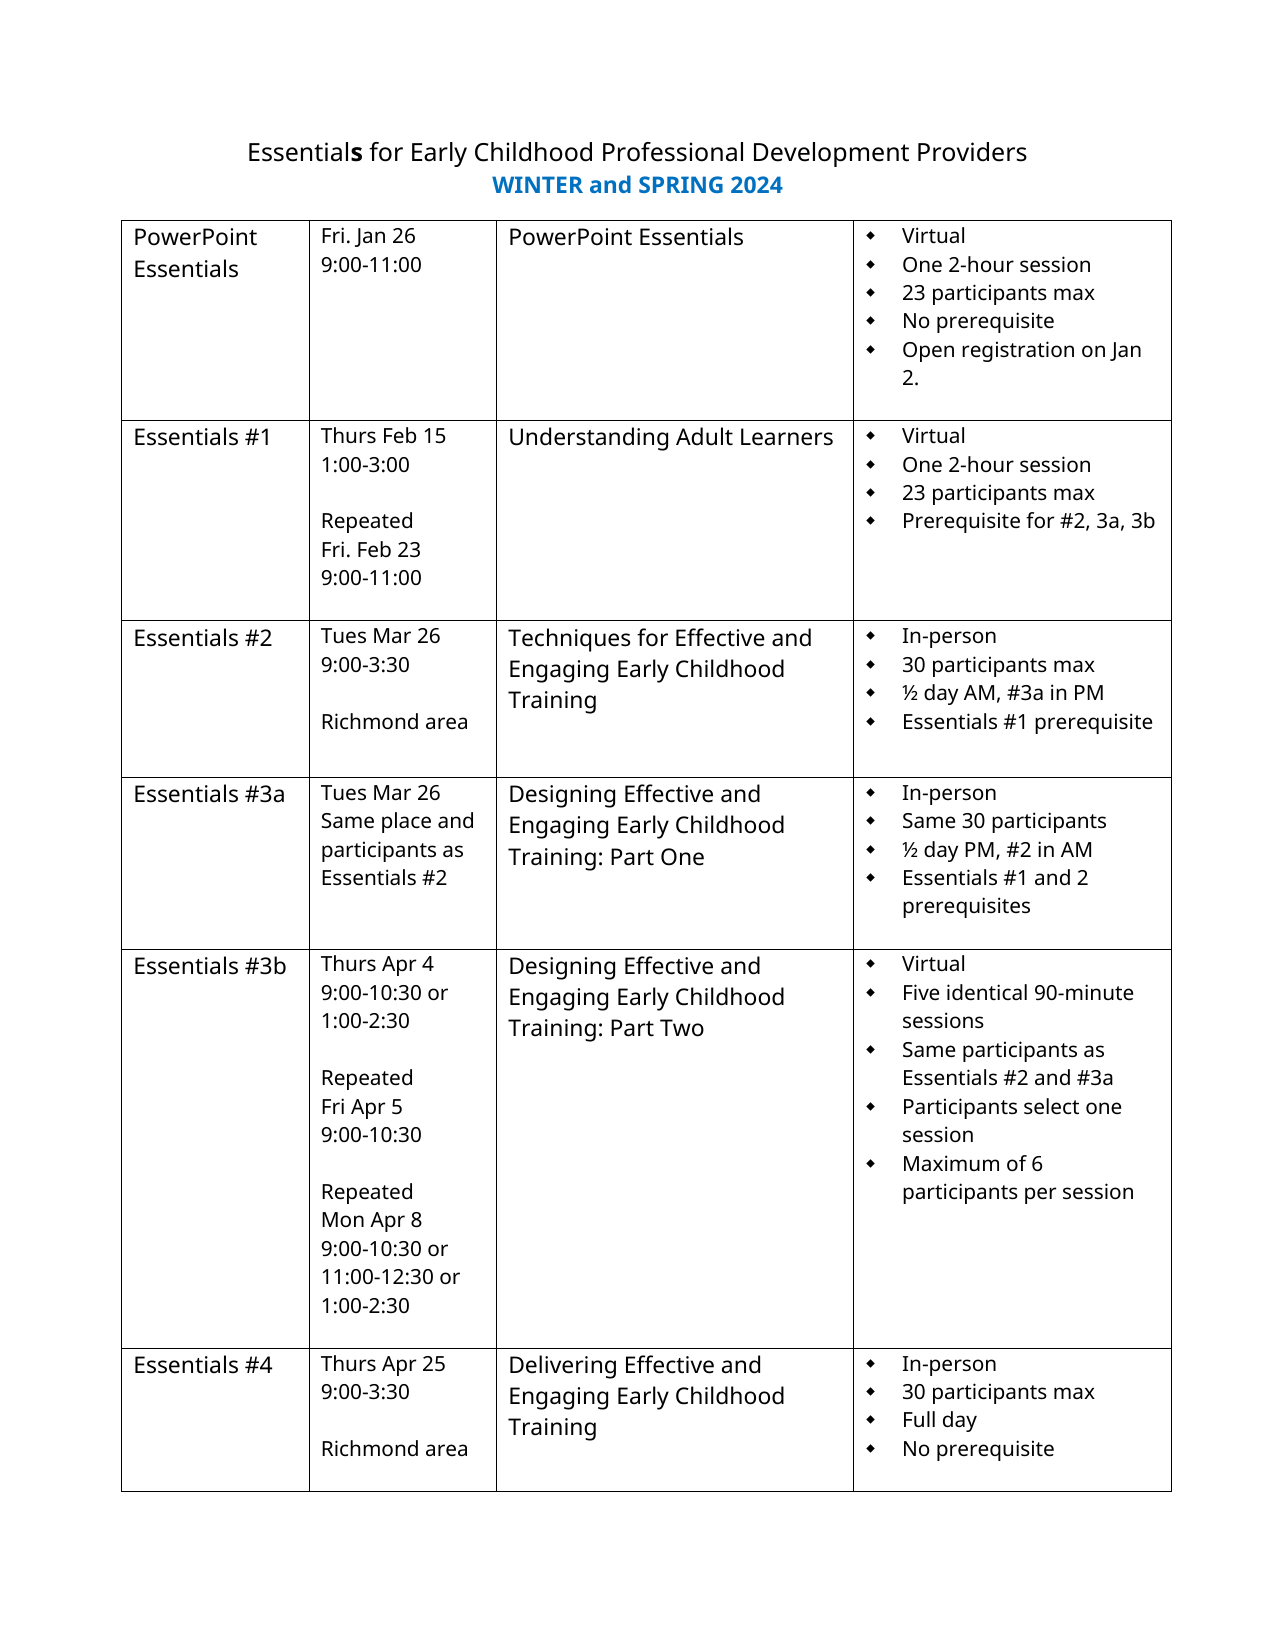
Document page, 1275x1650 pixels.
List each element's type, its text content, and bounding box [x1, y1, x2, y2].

table_cell Essentials #3b [122, 950, 309, 1348]
table_cell Techniques for Effective and Engaging Early Childhood Training [497, 621, 853, 777]
table_cell Understanding Adult Learners [497, 421, 853, 620]
table_cell Virtual Five identical 90-minute sessions Same participants as Essentials #2 and #3a Participants select one session Maximum of 6 participants per session [854, 950, 1171, 1348]
table_header Fri. Jan 26 9:00-11:00 [310, 221, 496, 420]
table_cell Essentials #2 [122, 621, 309, 777]
text Essentials for Early Childhood Professional Development Providers [150, 135, 1125, 169]
table_cell In-person 30 participants max Full day No prerequisite [854, 1349, 1171, 1491]
table_cell Thurs Apr 4 9:00-10:30 or 1:00-2:30 Repeated Fri Apr 5 9:00-10:30 Repeated Mon Apr 8 9:00-10:30 or 11:00-12:30 or 1:00-2:30 [310, 950, 496, 1348]
table_cell Essentials #1 [122, 421, 309, 620]
table_cell Essentials #3a [122, 778, 309, 948]
table_cell Designing Effective and Engaging Early Childhood Training: Part One [497, 778, 853, 948]
table_cell Thurs Apr 25 9:00-3:30 Richmond area [310, 1349, 496, 1491]
table_cell Essentials #4 [122, 1349, 309, 1491]
table_cell Tues Mar 26 9:00-3:30 Richmond area [310, 621, 496, 777]
table_cell In-person Same 30 participants ½ day PM, #2 in AM Essentials #1 and 2 prerequisites [854, 778, 1171, 948]
table_cell In-person 30 participants max ½ day AM, #3a in PM Essentials #1 prerequisite [854, 621, 1171, 777]
table_cell Virtual One 2-hour session 23 participants max Prerequisite for #2, 3a, 3b [854, 421, 1171, 620]
table_cell Thurs Feb 15 1:00-3:00 Repeated Fri. Feb 23 9:00-11:00 [310, 421, 496, 620]
table_header PowerPoint Essentials [122, 221, 309, 420]
text WINTER and SPRING 2024 [150, 169, 1125, 200]
table_header Virtual One 2-hour session 23 participants max No prerequisite Open registration on Jan 2. [854, 221, 1171, 420]
table_cell Tues Mar 26 Same place and participants as Essentials #2 [310, 778, 496, 948]
table_cell Delivering Effective and Engaging Early Childhood Training [497, 1349, 853, 1491]
table_header PowerPoint Essentials [497, 221, 853, 420]
table_cell Designing Effective and Engaging Early Childhood Training: Part Two [497, 950, 853, 1348]
